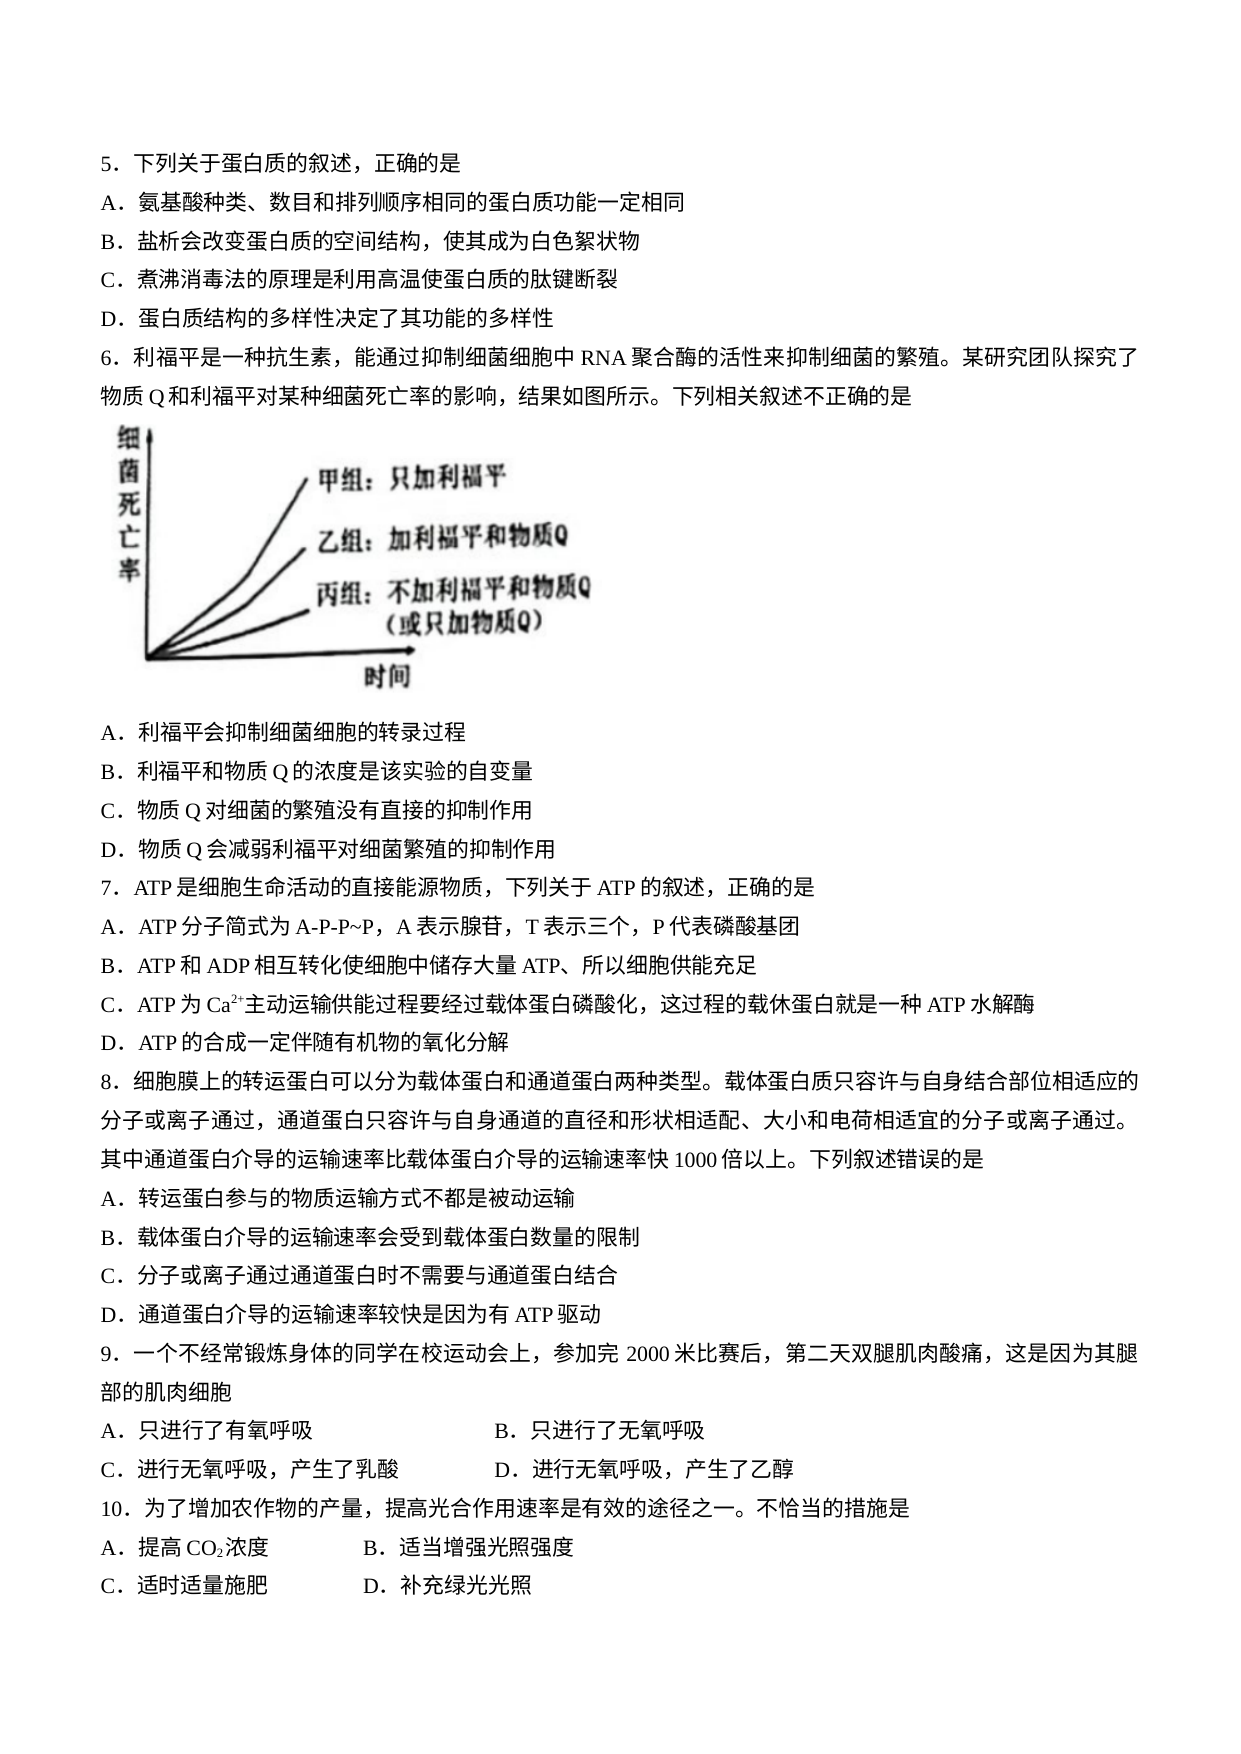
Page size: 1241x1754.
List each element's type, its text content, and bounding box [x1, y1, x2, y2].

text 10．为了增加农作物的产量，提高光合作用速率是有效的途径之一。不恰当的措施是 [100, 1491, 1140, 1523]
text B．ATP和ADP相互转化使细胞中储存大量ATP、所以细胞供能充足 [100, 947, 1140, 980]
text 6．利福平是一种抗生素，能通过抑制细菌细胞中RNA聚合酶的活性来抑制细菌的繁殖。某研究团队探究了物质Q和利福平对某种细菌死亡率的影响，结果如图所示。下列相关叙述不正确的是 [100, 339, 1140, 411]
text C．物质Q对细菌的繁殖没有直接的抑制作用 [100, 792, 1140, 825]
text A．氨基酸种类、数目和排列顺序相同的蛋白质功能一定相同 [100, 184, 1140, 217]
text C．ATP为Ca2+主动运输供能过程要经过载体蛋白磷酸化，这过程的载休蛋白就是一种ATP水解酶 [100, 986, 1140, 1019]
text B．盐析会改变蛋白质的空间结构，使其成为白色絮状物 [100, 223, 1140, 256]
text B．载体蛋白介导的运输速率会受到载体蛋白数量的限制 [100, 1219, 1140, 1252]
text 7．ATP是细胞生命活动的直接能源物质，下列关于ATP的叙述，正确的是 [100, 870, 1140, 902]
text A．转运蛋白参与的物质运输方式不都是被动运输 [100, 1180, 1140, 1213]
text C．煮沸消毒法的原理是利用高温使蛋白质的肽键断裂 [100, 262, 1140, 294]
text D．ATP的合成一定伴随有机物的氧化分解 [100, 1025, 1140, 1057]
text 8．细胞膜上的转运蛋白可以分为载体蛋白和通道蛋白两种类型。载体蛋白质只容许与自身结合部位相适应的分子或离子通过，通道蛋白只容许与自身通道的直径和形状相适配、大小和电荷相适宜的分子或离子通过。其中通道蛋白介导的运输速率比载体蛋白介导的运输速率快1000倍以上。下列叙述错误的是 [100, 1064, 1140, 1174]
text C．适时适量施肥 D．补充绿光光照 [100, 1568, 1140, 1601]
text 9．一个不经常锻炼身体的同学在校运动会上，参加完2000米比赛后，第二天双腿肌肉酸痛，这是因为其腿部的肌肉细胞 [100, 1335, 1140, 1407]
text B．利福平和物质Q的浓度是该实验的自变量 [100, 754, 1140, 786]
text D．通道蛋白介导的运输速率较快是因为有ATP驱动 [100, 1297, 1140, 1329]
picture [100, 417, 607, 694]
text A．利福平会抑制细菌细胞的转录过程 [100, 715, 1140, 747]
text C．进行无氧呼吸，产生了乳酸 D．进行无氧呼吸，产生了乙醇 [100, 1452, 1140, 1484]
text 5．下列关于蛋白质的叙述，正确的是 [100, 146, 1140, 178]
text D．蛋白质结构的多样性决定了其功能的多样性 [100, 301, 1140, 333]
text D．物质Q会减弱利福平对细菌繁殖的抑制作用 [100, 831, 1140, 864]
text A．只进行了有氧呼吸 B．只进行了无氧呼吸 [100, 1413, 1140, 1446]
text A．提高CO2浓度 B．适当增强光照强度 [100, 1529, 1140, 1562]
text C．分子或离子通过通道蛋白时不需要与通道蛋白结合 [100, 1258, 1140, 1290]
text A．ATP分子简式为A-P-P~P，A表示腺苷，T表示三个，P代表磷酸基团 [100, 909, 1140, 941]
